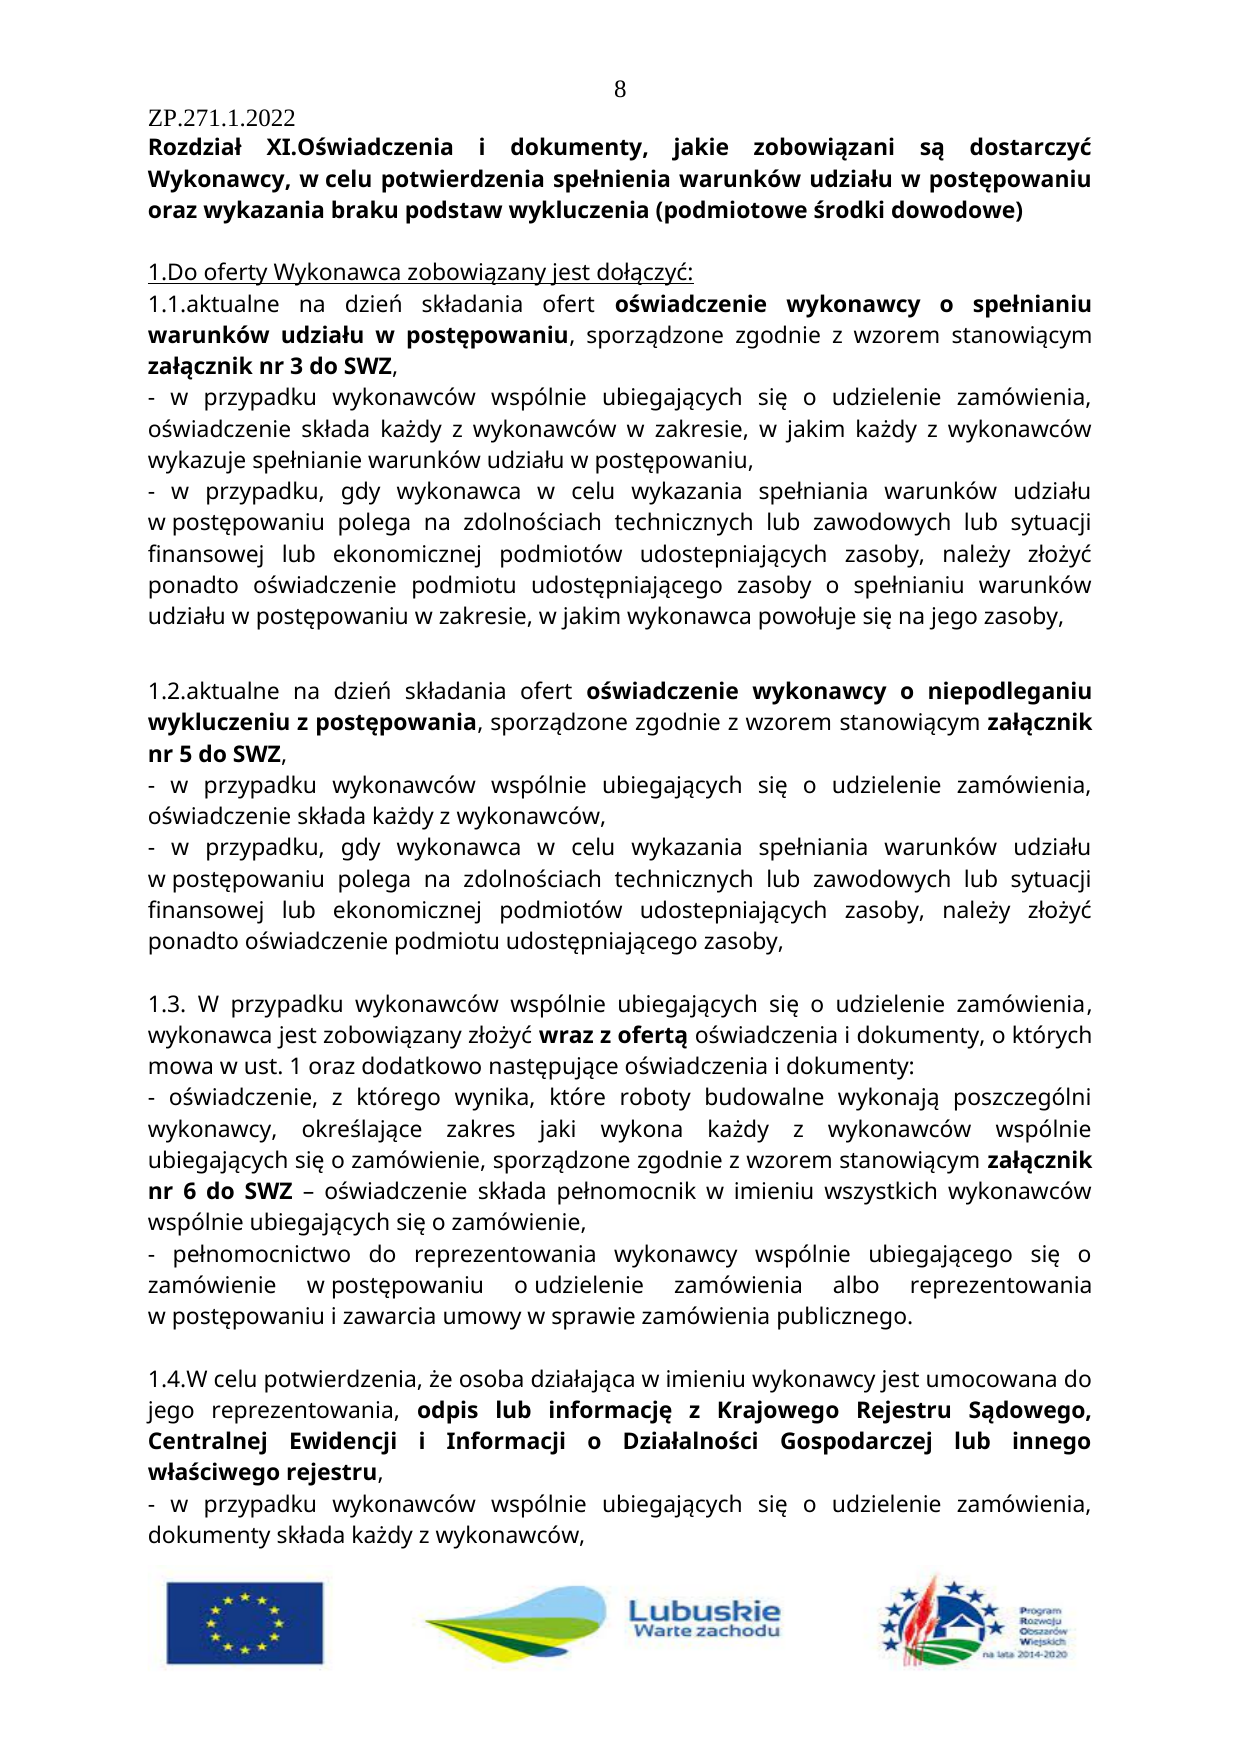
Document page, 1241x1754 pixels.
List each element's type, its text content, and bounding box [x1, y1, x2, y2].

text - w przypadku wykonawców wspólnie ubiegających się o udzielenie zamówienia, dokumenty składa każdy z wykonawców, [148, 1488, 1092, 1550]
text - pełnomocnictwo do reprezentowania wykonawcy wspólnie ubiegającego się o zamówienie w postępowaniu o udzielenie zamówienia albo reprezentowania w postępowaniu i zawarcia umowy w sprawie zamówienia publicznego. [148, 1238, 1092, 1331]
text 1.4.W celu potwierdzenia, że osoba działająca w imieniu wykonawcy jest umocowana do jego reprezentowania, odpis lub informację z Krajowego Rejestru Sądowego, Centralnej Ewidencji i Informacji o Działalności Gospodarczej lub innego właściwego rejestru, [148, 1363, 1092, 1488]
text - oświadczenie, z którego wynika, które roboty budowalne wykonają poszczególni wykonawcy, określające zakres jaki wykona każdy z wykonawców wspólnie ubiegających się o zamówienie, sporządzone zgodnie z wzorem stanowiącym załącznik nr 6 do SWZ – oświadczenie składa pełnomocnik w imieniu wszystkich wykonawców wspólnie ubiegających się o zamówienie, [148, 1081, 1092, 1238]
picture [147, 1565, 1093, 1681]
text - w przypadku, gdy wykonawca w celu wykazania spełniania warunków udziału w postępowaniu polega na zdolnościach technicznych lub zawodowych lub sytuacji finansowej lub ekonomicznej podmiotów udostepniających zasoby, należy złożyć ponadto oświadczenie podmiotu udostępniającego zasoby o spełnianiu warunków udziału w postępowaniu w zakresie, w jakim wykonawca powołuje się na jego zasoby, [148, 475, 1092, 631]
text 1.3. W przypadku wykonawców wspólnie ubiegających się o udzielenie zamówienia, wykonawca jest zobowiązany złożyć wraz z ofertą oświadczenia i dokumenty, o których mowa w ust. 1 oraz dodatkowo następujące oświadczenia i dokumenty: [148, 988, 1092, 1081]
text Rozdział XI.Oświadczenia i dokumenty, jakie zobowiązani są dostarczyć Wykonawcy, w celu potwierdzenia spełnienia warunków udziału w postępowaniu oraz wykazania braku podstaw wykluczenia (podmiotowe środki dowodowe) [148, 131, 1092, 225]
text 1.2.aktualne na dzień składania ofert oświadczenie wykonawcy o niepodleganiu wykluczeniu z postępowania, sporządzone zgodnie z wzorem stanowiącym załącznik nr 5 do SWZ, [148, 675, 1092, 769]
text - w przypadku, gdy wykonawca w celu wykazania spełniania warunków udziału w postępowaniu polega na zdolnościach technicznych lub zawodowych lub sytuacji finansowej lub ekonomicznej podmiotów udostepniających zasoby, należy złożyć ponadto oświadczenie podmiotu udostępniającego zasoby, [148, 831, 1092, 956]
text 1.1.aktualne na dzień składania ofert oświadczenie wykonawcy o spełnianiu warunków udziału w postępowaniu, sporządzone zgodnie z wzorem stanowiącym załącznik nr 3 do SWZ, [148, 288, 1092, 381]
text - w przypadku wykonawców wspólnie ubiegających się o udzielenie zamówienia, oświadczenie składa każdy z wykonawców, [148, 769, 1092, 831]
text - w przypadku wykonawców wspólnie ubiegających się o udzielenie zamówienia, oświadczenie składa każdy z wykonawców w zakresie, w jakim każdy z wykonawców wykazuje spełnianie warunków udziału w postępowaniu, [148, 381, 1092, 475]
text 1.Do oferty Wykonawca zobowiązany jest dołączyć: [148, 256, 1092, 288]
